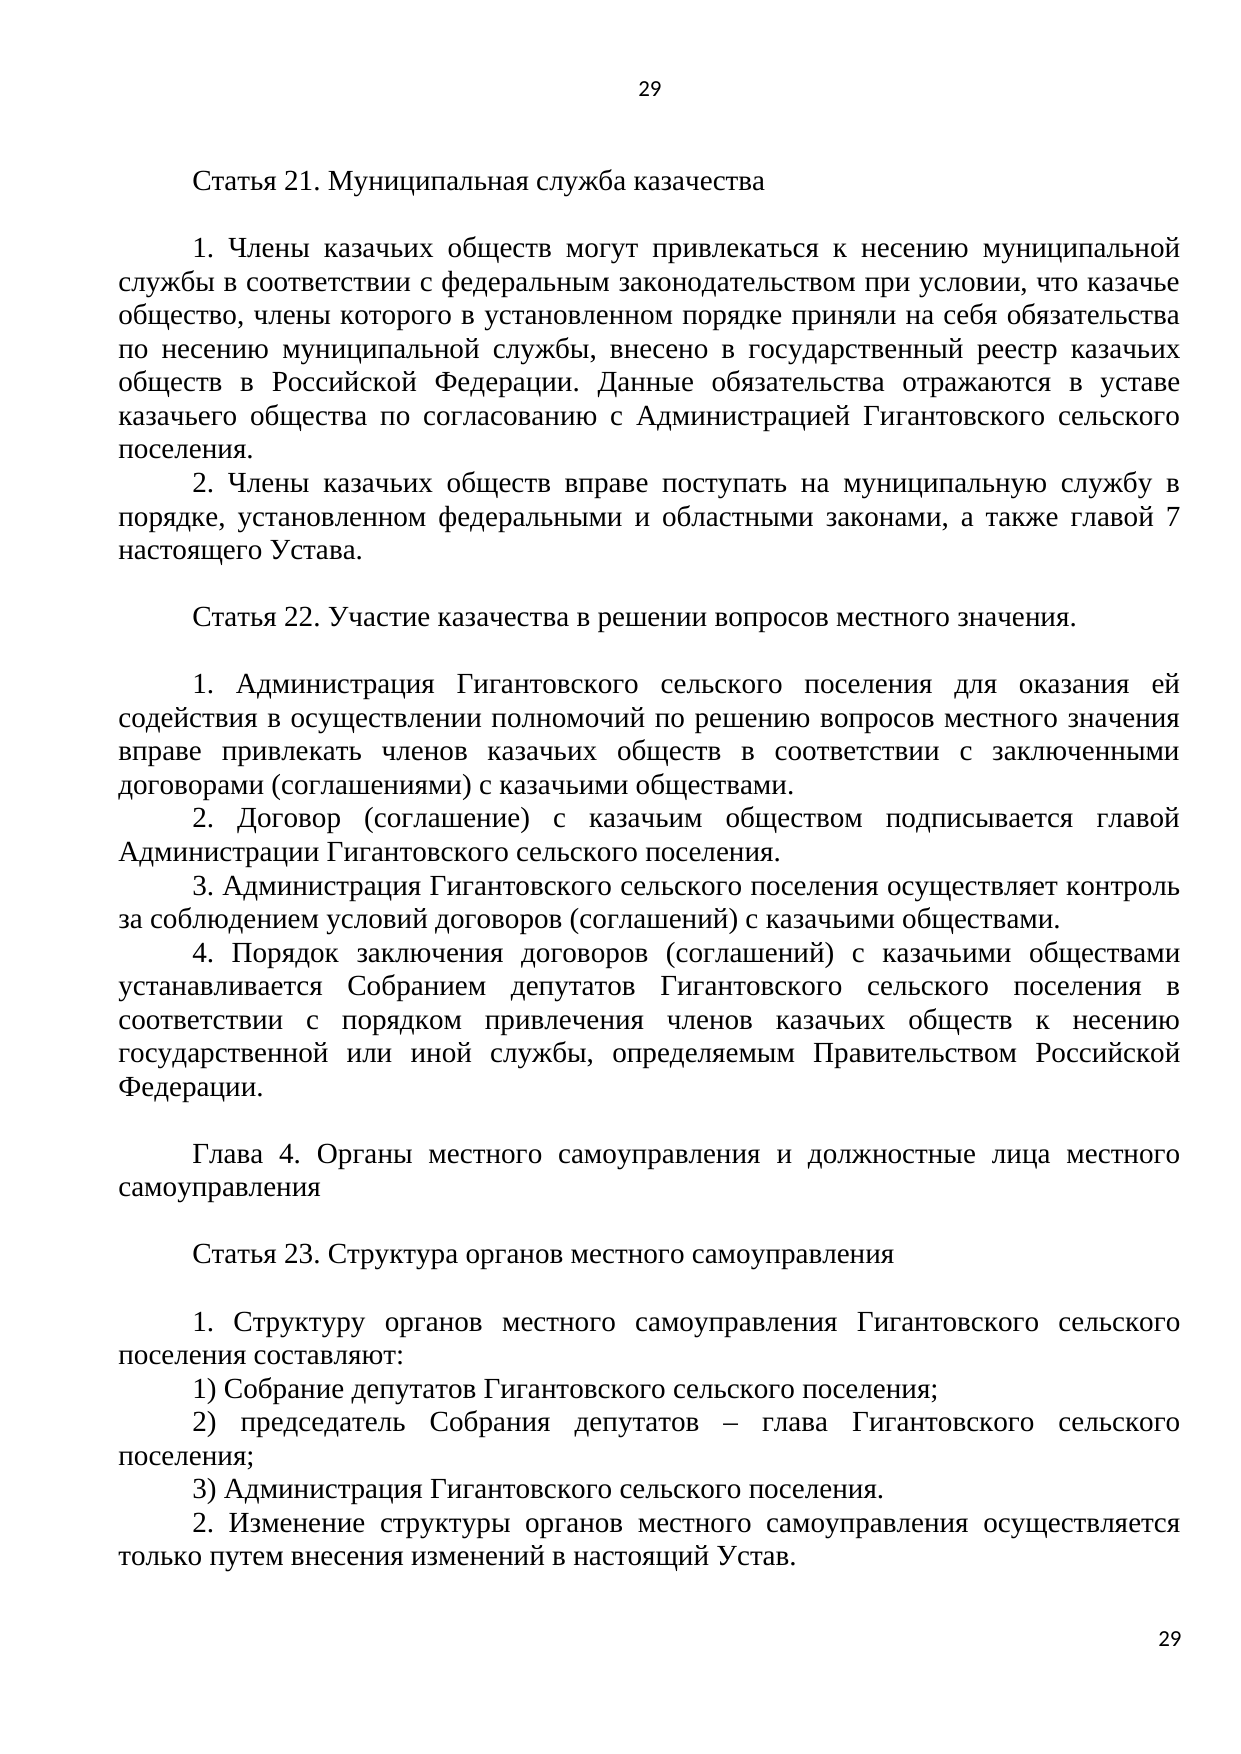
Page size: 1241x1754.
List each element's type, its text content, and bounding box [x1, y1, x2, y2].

text Глава 4. Органы местного самоуправления и должностные лица местного самоуправления [118, 1136, 1181, 1203]
text 4. Порядок заключения договоров (соглашений) с казачьими обществами устанавливается Собранием депутатов Гигантовского сельского поселения в соответствии с порядком привлечения членов казачьих обществ к несению государственной или иной службы, определяемым Правительством Российской Федерации. [118, 935, 1181, 1102]
text 1. Администрация Гигантовского сельского поселения для оказания ей содействия в осуществлении полномочий по решению вопросов местного значения вправе привлекать членов казачьих обществ в соответствии с заключенными договорами (соглашениями) с казачьими обществами. [118, 666, 1181, 801]
text 1. Структуру органов местного самоуправления Гигантовского сельского поселения составляют: [118, 1304, 1181, 1371]
text 2. Члены казачьих обществ вправе поступать на муниципальную службу в порядке, установленном федеральными и областными законами, а также главой 7 настоящего Устава. [118, 465, 1181, 566]
text Статья 21. Муниципальная служба казачества [118, 163, 1181, 197]
text 3) Администрация Гигантовского сельского поселения. [118, 1471, 1181, 1505]
text Статья 23. Структура органов местного самоуправления [118, 1237, 1181, 1270]
text 1. Члены казачьих обществ могут привлекаться к несению муниципальной службы в соответствии с федеральным законодательством при условии, что казачье общество, члены которого в установленном порядке приняли на себя обязательства по несению муниципальной службы, внесено в государственный реестр казачьих обществ в Российской Федерации. Данные обязательства отражаются в уставе казачьего общества по согласованию с Администрацией Гигантовского сельского поселения. [118, 230, 1181, 465]
text Статья 22. Участие казачества в решении вопросов местного значения. [118, 599, 1181, 633]
text 2) председатель Собрания депутатов – глава Гигантовского сельского поселения; [118, 1404, 1181, 1471]
text 2. Изменение структуры органов местного самоуправления осуществляется только путем внесения изменений в настоящий Устав. [118, 1505, 1181, 1572]
text 3. Администрация Гигантовского сельского поселения осуществляет контроль за соблюдением условий договоров (соглашений) с казачьими обществами. [118, 868, 1181, 935]
text 2. Договор (соглашение) с казачьим обществом подписывается главой Администрации Гигантовского сельского поселения. [118, 801, 1181, 868]
text 1) Собрание депутатов Гигантовского сельского поселения; [118, 1371, 1181, 1404]
